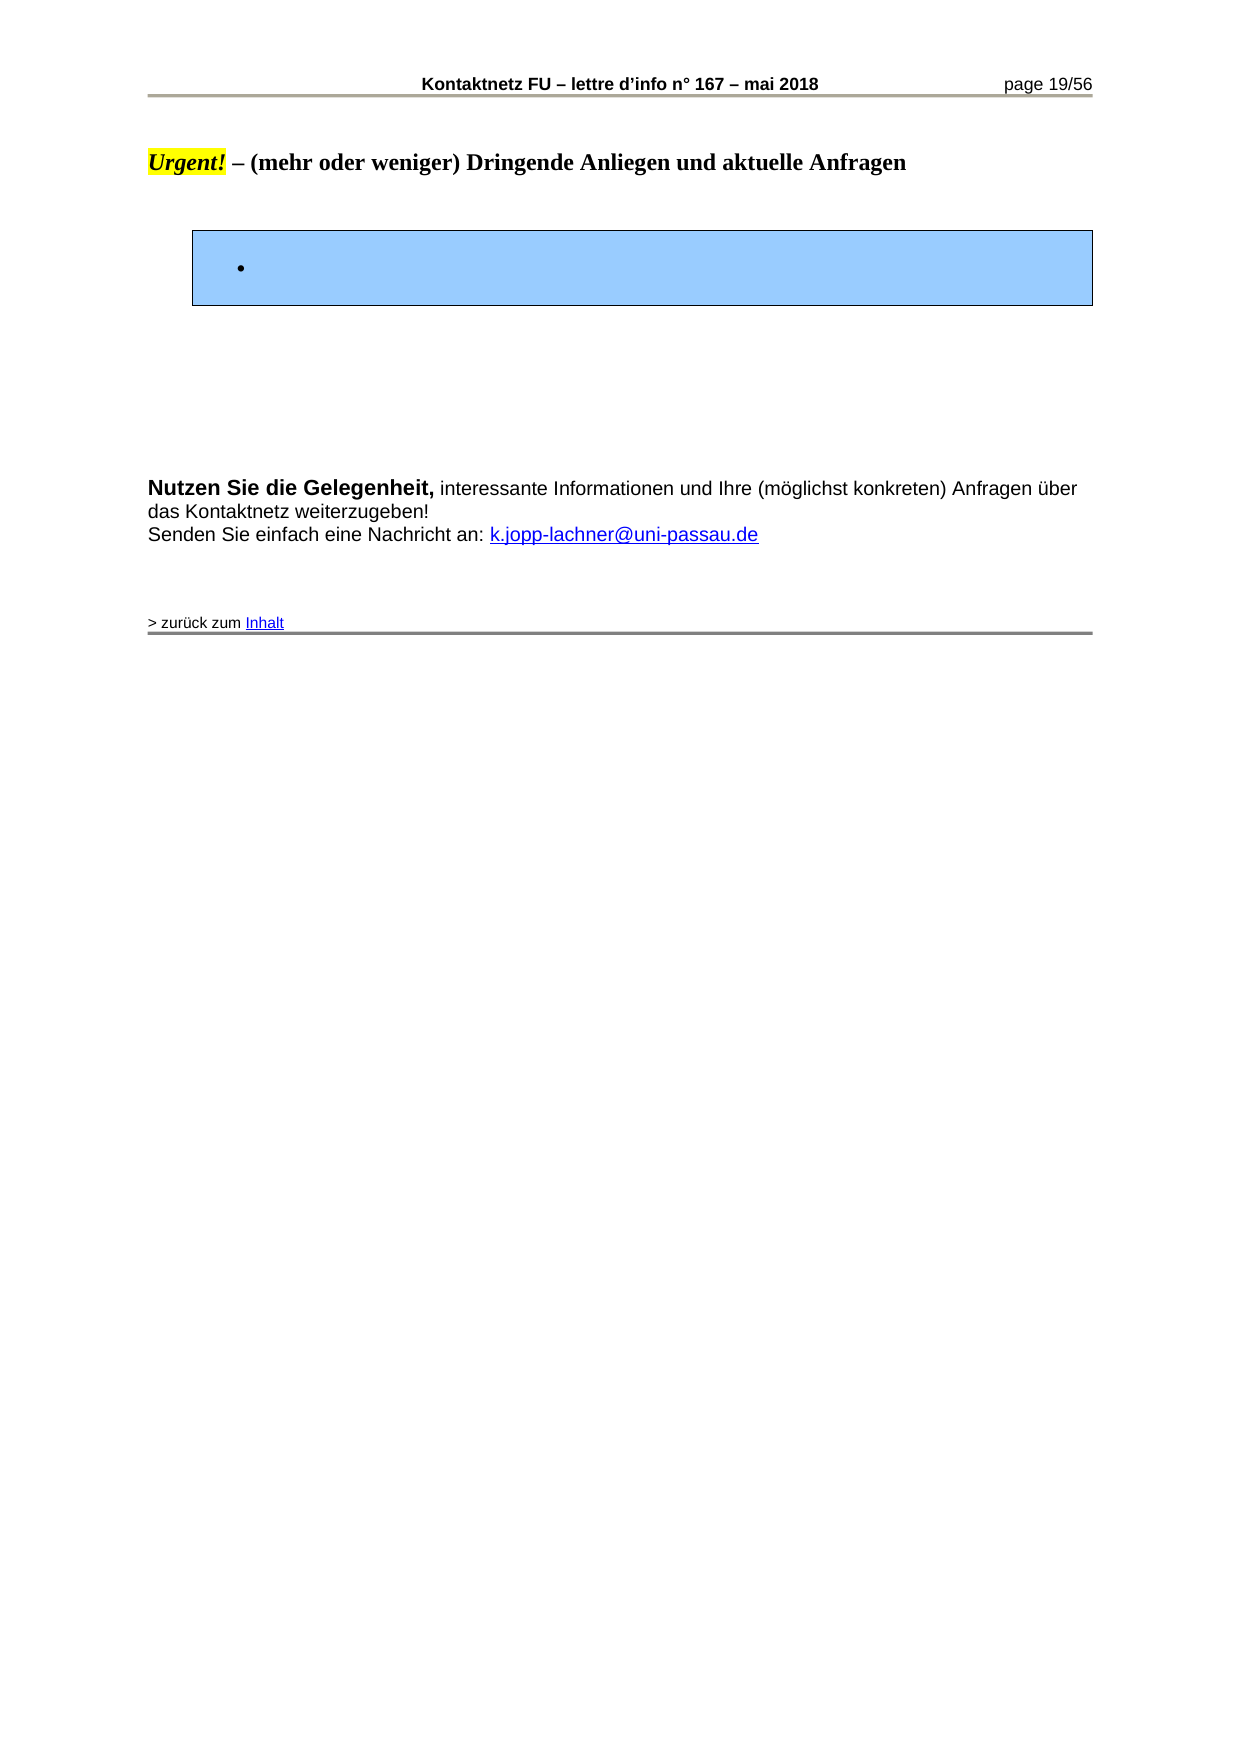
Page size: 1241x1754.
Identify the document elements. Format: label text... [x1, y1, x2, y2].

table_header [193, 231, 1092, 305]
text > zurück zum Inhalt [148, 614, 1093, 631]
text Urgent! – (mehr oder weniger) Dringende Anliegen und aktuelle Anfragen [226, 148, 1093, 175]
text Nutzen Sie die Gelegenheit, interessante Informationen und Ihre (möglichst konkreten) Anfragen über das Kontaktnetz weiterzugeben! Senden Sie einfach eine Nachricht an: k.jopp-lachner@uni-passau.de [148, 475, 1093, 546]
